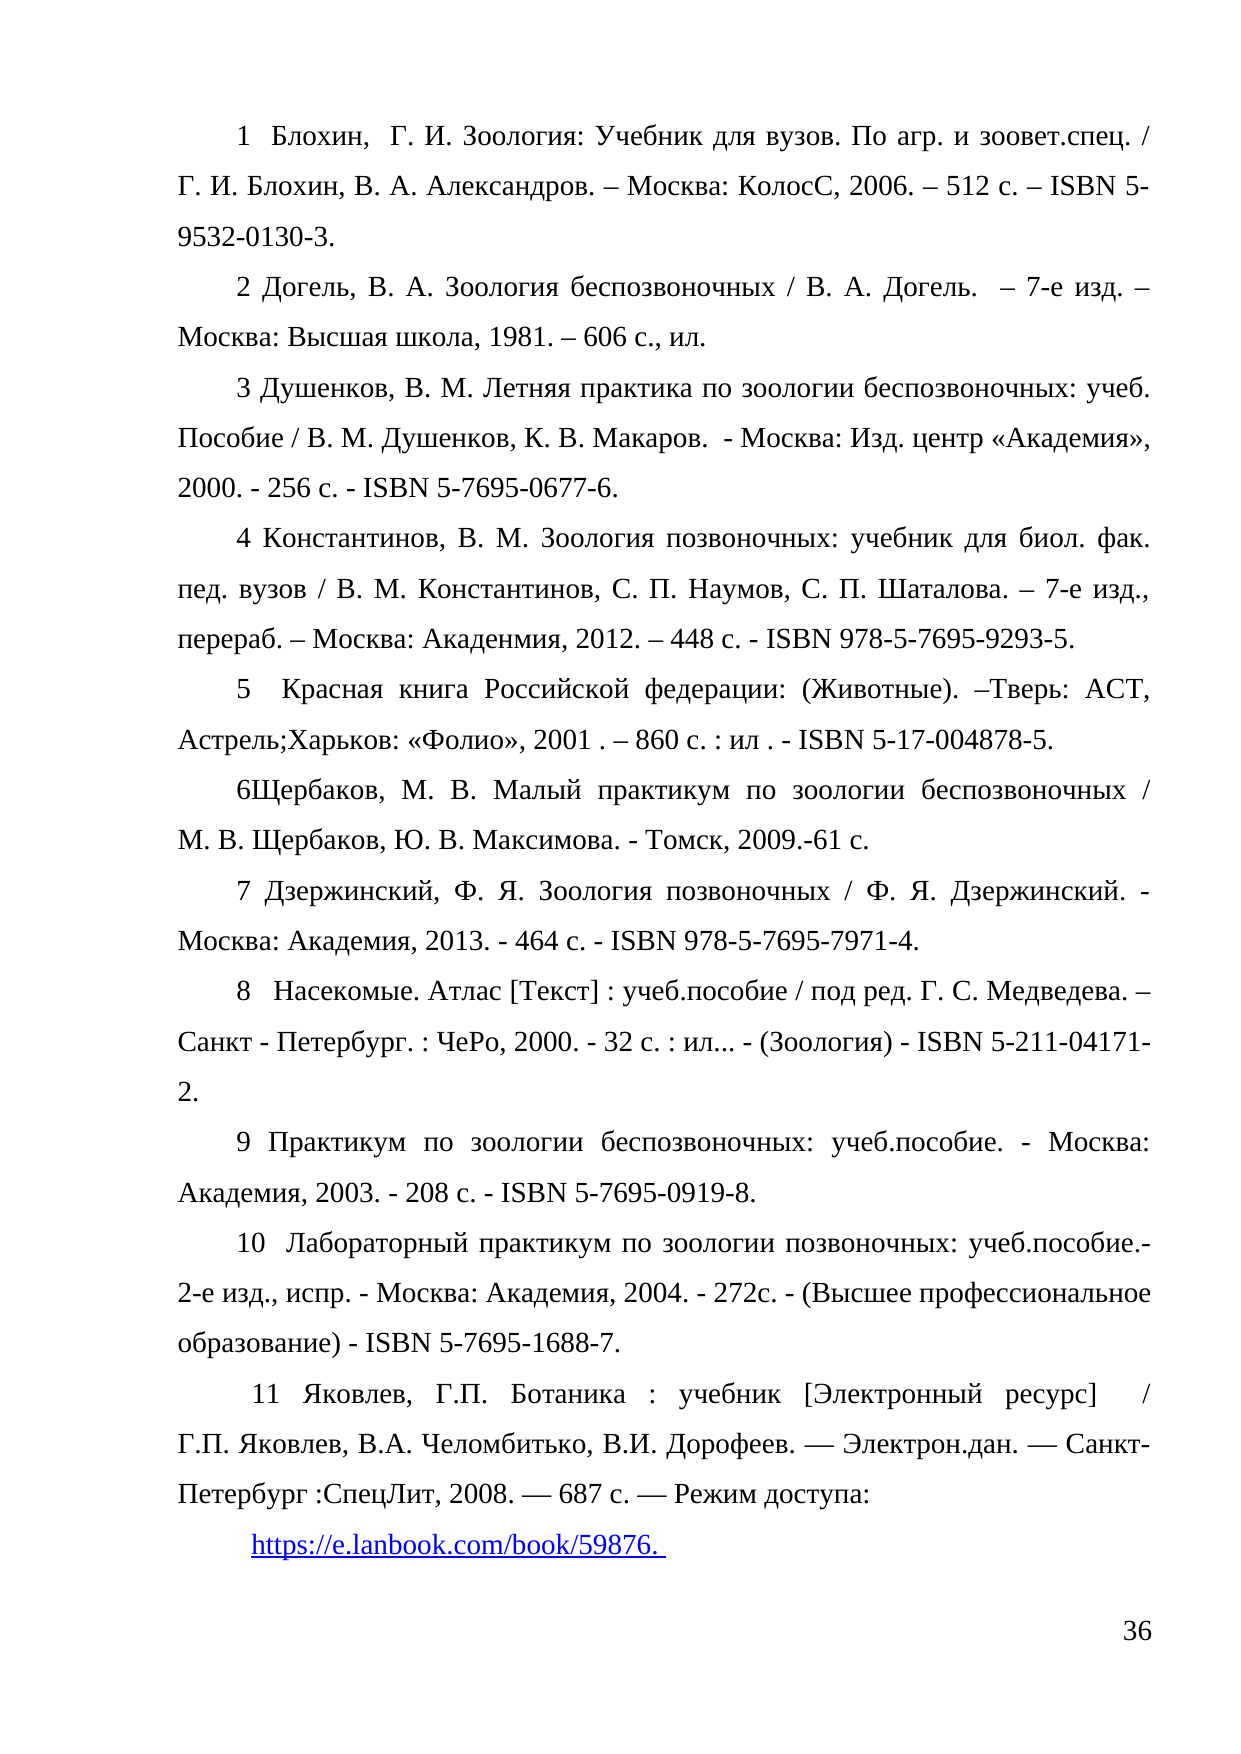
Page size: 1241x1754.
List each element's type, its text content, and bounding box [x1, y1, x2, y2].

text 10 Лабораторный практикум по зоологии позвоночных: учеб.пособие.- 2-е изд., испр. - Москва: Академия, 2004. - 272с. - (Высшее профессиональное образование) - ISBN 5-7695-1688-7. [177, 1225, 1152, 1359]
text 1 Блохин, Г. И. Зоология: Учебник для вузов. По агр. и зоовет.спец. / Г. И. Блохин, В. А. Александров. – Москва: КолосС, 2006. – 512 с. – ISBN 5- 9532-0130-3. [177, 118, 1152, 252]
text 3 Душенков, В. М. Летняя практика по зоологии беспозвоночных: учеб. Пособие / В. М. Душенков, К. В. Макаров. - Москва: Изд. центр «Академия», 2000. - 256 с. - ISBN 5-7695-0677-6. [177, 370, 1152, 504]
text 7 Дзержинский, Ф. Я. Зоология позвоночных / Ф. Я. Дзержинский. - Москва: Академия, 2013. - 464 с. - ISBN 978-5-7695-7971-4. [177, 873, 1152, 957]
text 6Щербаков, М. В. Малый практикум по зоологии беспозвоночных / М. В. Щербаков, Ю. В. Максимова. - Томск, 2009.-61 с. [177, 772, 1152, 856]
text 5 Красная книга Российской федерации: (Животные). –Тверь: АСТ, Астрель;Харьков: «Фолио», 2001 . – 860 с. : ил . - ISBN 5-17-004878-5. [177, 672, 1152, 755]
text 11 Яковлев, Г.П. Ботаника : учебник [Электронный ресурс] / Г.П. Яковлев, В.А. Челомбитько, В.И. Дорофеев. — Электрон.дан. — Санкт-Петербург :СпецЛит, 2008. — 687 с. — Режим доступа: [177, 1376, 1152, 1426]
text https://e.lanbook.com/book/59876. [177, 1527, 1152, 1560]
text 2 Догель, В. А. Зоология беспозвоночных / В. А. Догель. – 7-е изд. – Москва: Высшая школа, 1981. – 606 с., ил. [177, 269, 1152, 353]
text 4 Константинов, В. М. Зоология позвоночных: учебник для биол. фак. пед. вузов / В. М. Константинов, С. П. Наумов, С. П. Шаталова. – 7-е изд., перераб. – Москва: Акаденмия, 2012. – 448 с. - ISBN 978-5-7695-9293-5. [177, 521, 1152, 655]
text 8 Насекомые. Атлас [Текст] : учеб.пособие / под ред. Г. С. Медведева. – Санкт - Петербург. : ЧеРо, 2000. - 32 с. : ил... - (Зоология) - ISBN 5-211-04171-2. [177, 973, 1152, 1108]
text 11 Яковлев, Г.П. Ботаника : учебник [Электронный ресурс] / Г.П. Яковлев, В.А. Челомбитько, В.И. Дорофеев. — Электрон.дан. — Санкт-Петербург :СпецЛит, 2008. — 687 с. — Режим доступа: [177, 1460, 1152, 1510]
text 9 Практикум по зоологии беспозвоночных: учеб.пособие. - Москва: Академия, 2003. - 208 с. - ISBN 5-7695-0919-8. [177, 1124, 1152, 1208]
